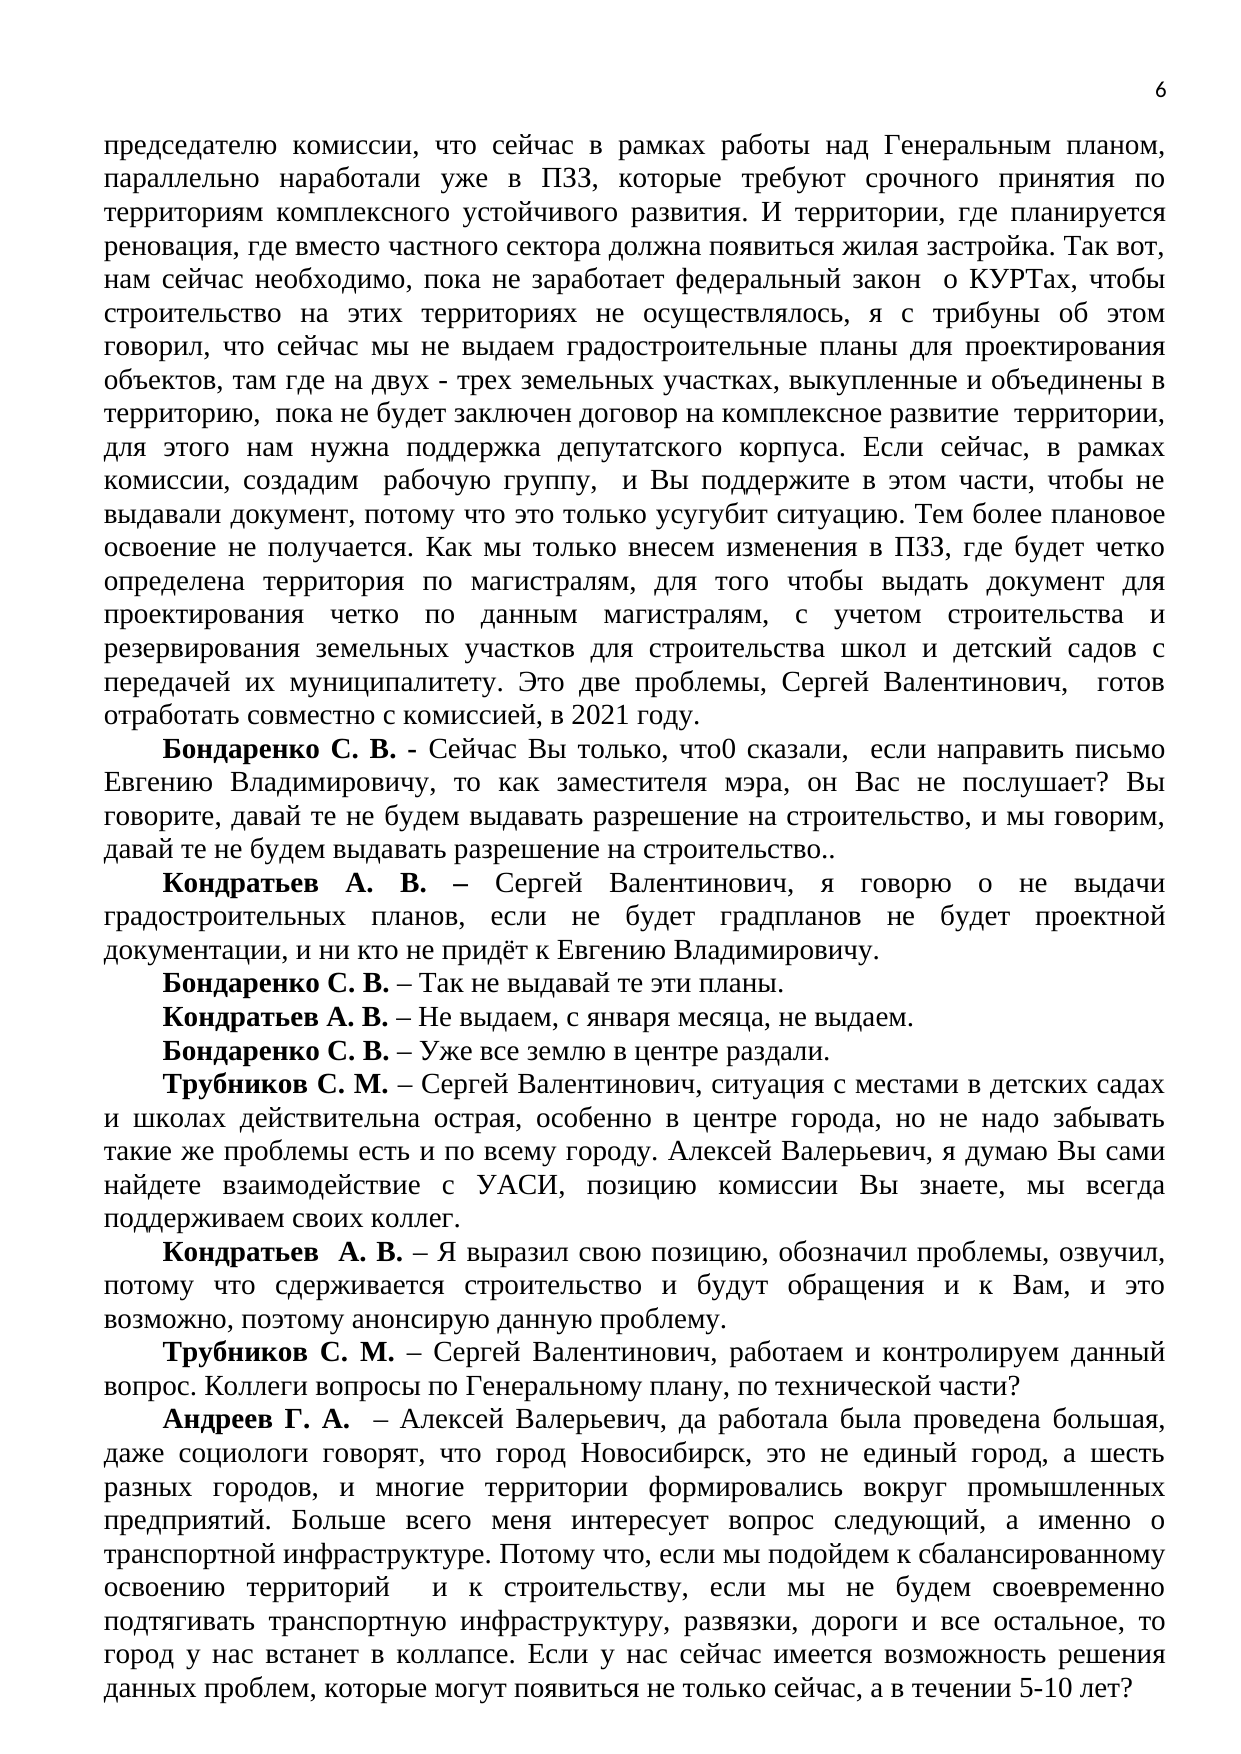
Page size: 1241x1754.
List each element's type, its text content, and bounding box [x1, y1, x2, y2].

text Трубников С. М. – Сергей Валентинович, работаем и контролируем данный вопрос. Коллеги вопросы по Генеральному плану, по технической части? [103, 1334, 1166, 1402]
text Кондратьев А. В. – Я выразил свою позицию, обозначил проблемы, озвучил, потому что сдерживается строительство и будут обращения и к Вам, и это возможно, поэтому анонсирую данную проблему. [103, 1234, 1166, 1334]
text Бондаренко С. В. – Так не выдавай те эти планы. [103, 966, 1166, 999]
text Трубников С. М. – Сергей Валентинович, ситуация с местами в детских садах и школах действительна острая, особенно в центре города, но не надо забывать такие же проблемы есть и по всему городу. Алексей Валерьевич, я думаю Вы сами найдете взаимодействие с УАСИ, позицию комиссии Вы знаете, мы всегда поддерживаем своих коллег. [103, 1066, 1166, 1234]
text Кондратьев А. В. – Не выдаем, с января месяца, не выдаем. [103, 999, 1166, 1033]
text Андреев Г. А. – Алексей Валерьевич, да работала была проведена большая, даже социологи говорят, что город Новосибирск, это не единый город, а шесть разных городов, и многие территории формировались вокруг промышленных предприятий. Больше всего меня интересует вопрос следующий, а именно о транспортной инфраструктуре. Потому что, если мы подойдем к сбалансированному освоению территорий и к строительству, если мы не будем своевременно подтягивать транспортную инфраструктуру, развязки, дороги и все остальное, то город у нас встанет в коллапсе. Если у нас сейчас имеется возможность решения данных проблем, которые могут появиться не только сейчас, а в течении 5-10 лет? [103, 1402, 1166, 1703]
text Кондратьев А. В. – Сергей Валентинович, я говорю о не выдачи градостроительных планов, если не будет градпланов не будет проектной документации, и ни кто не придёт к Евгению Владимировичу. [103, 865, 1166, 966]
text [103, 127, 1166, 731]
text Бондаренко С. В. – Уже все землю в центре раздали. [103, 1033, 1166, 1066]
text Бондаренко С. В. - Сейчас Вы только, что0 сказали, если направить письмо Евгению Владимировичу, то как заместителя мэра, он Вас не послушает? Вы говорите, давай те не будем выдавать разрешение на строительство, и мы говорим, давай те не будем выдавать разрешение на строительство.. [103, 731, 1166, 865]
